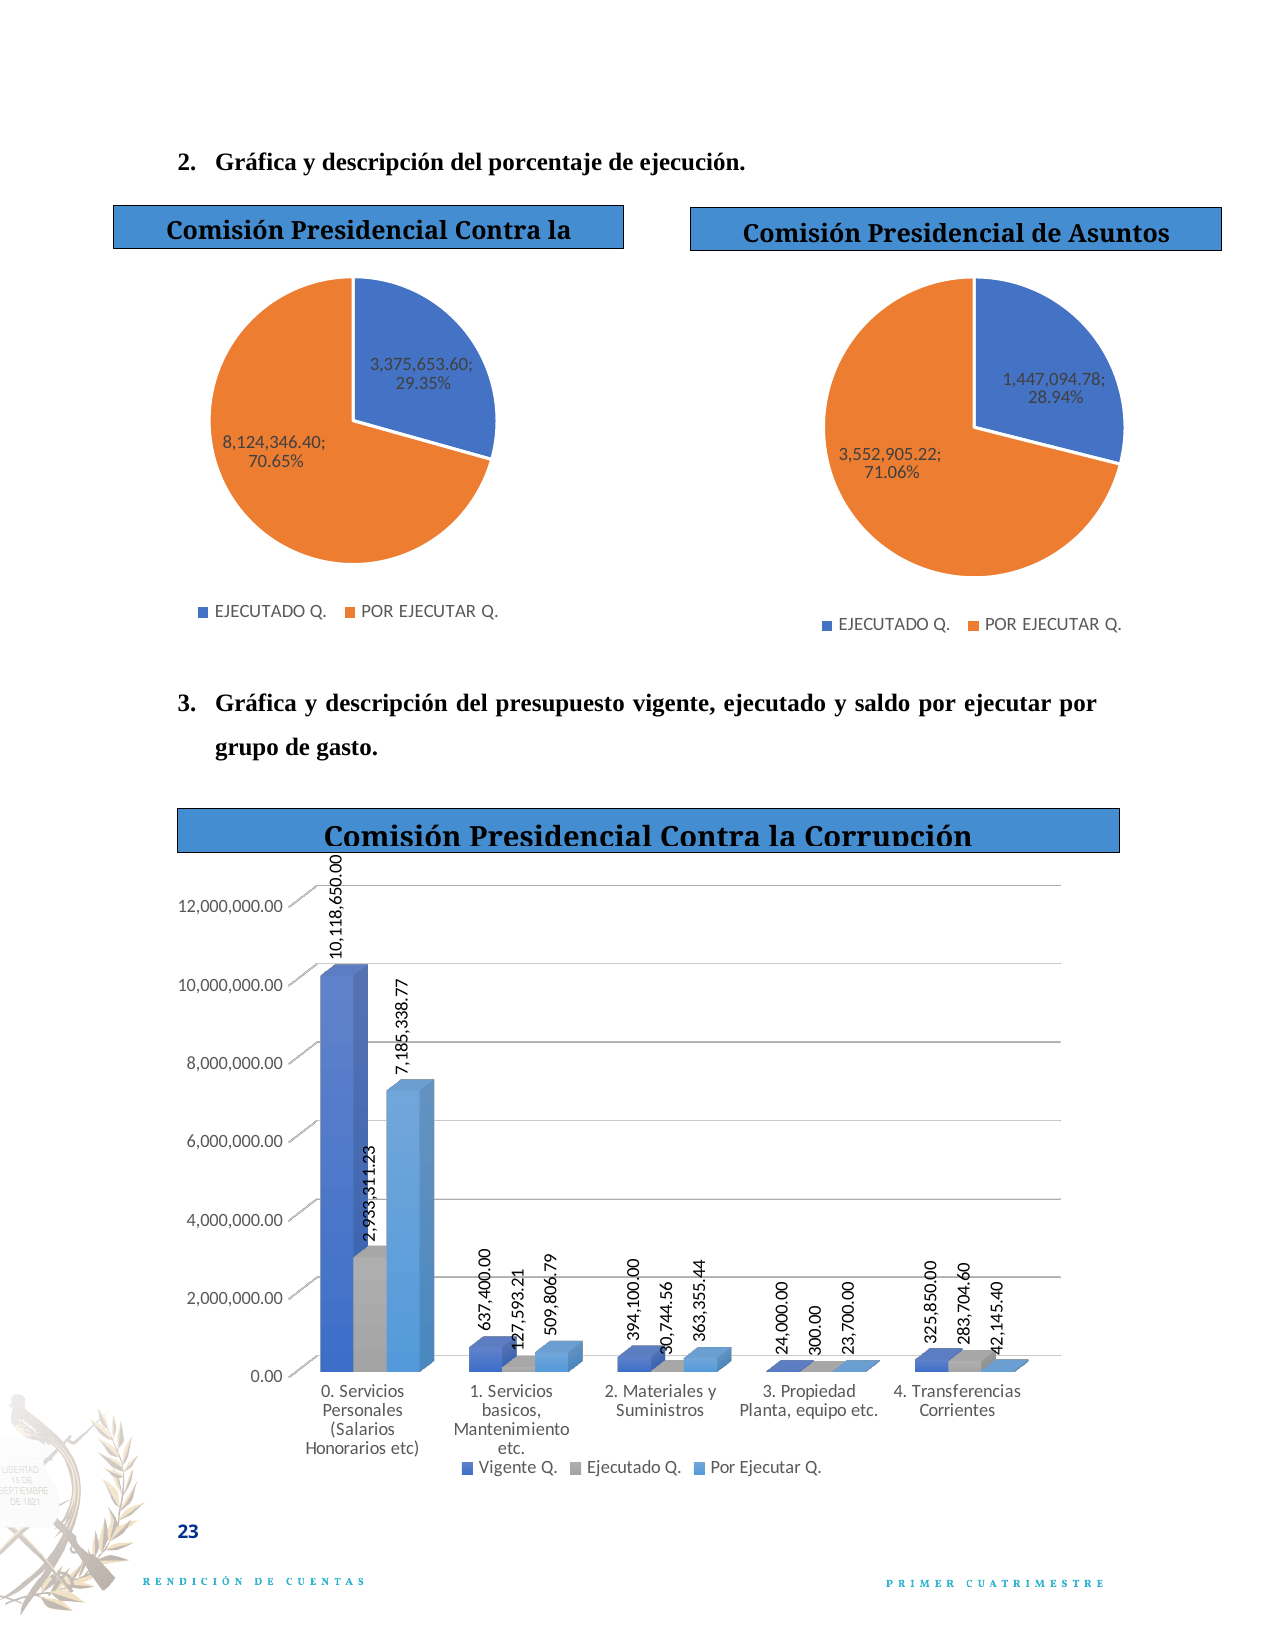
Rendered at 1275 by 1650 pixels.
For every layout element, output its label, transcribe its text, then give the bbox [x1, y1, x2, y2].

list Gráfica y descripción del porcentaje de ejecución. [177, 147, 1098, 176]
list Gráfica y descripción del presupuesto vigente, ejecutado y saldo por ejecutar por grupo de gasto. [177, 688, 1098, 760]
picture [0, 1337, 1103, 1650]
